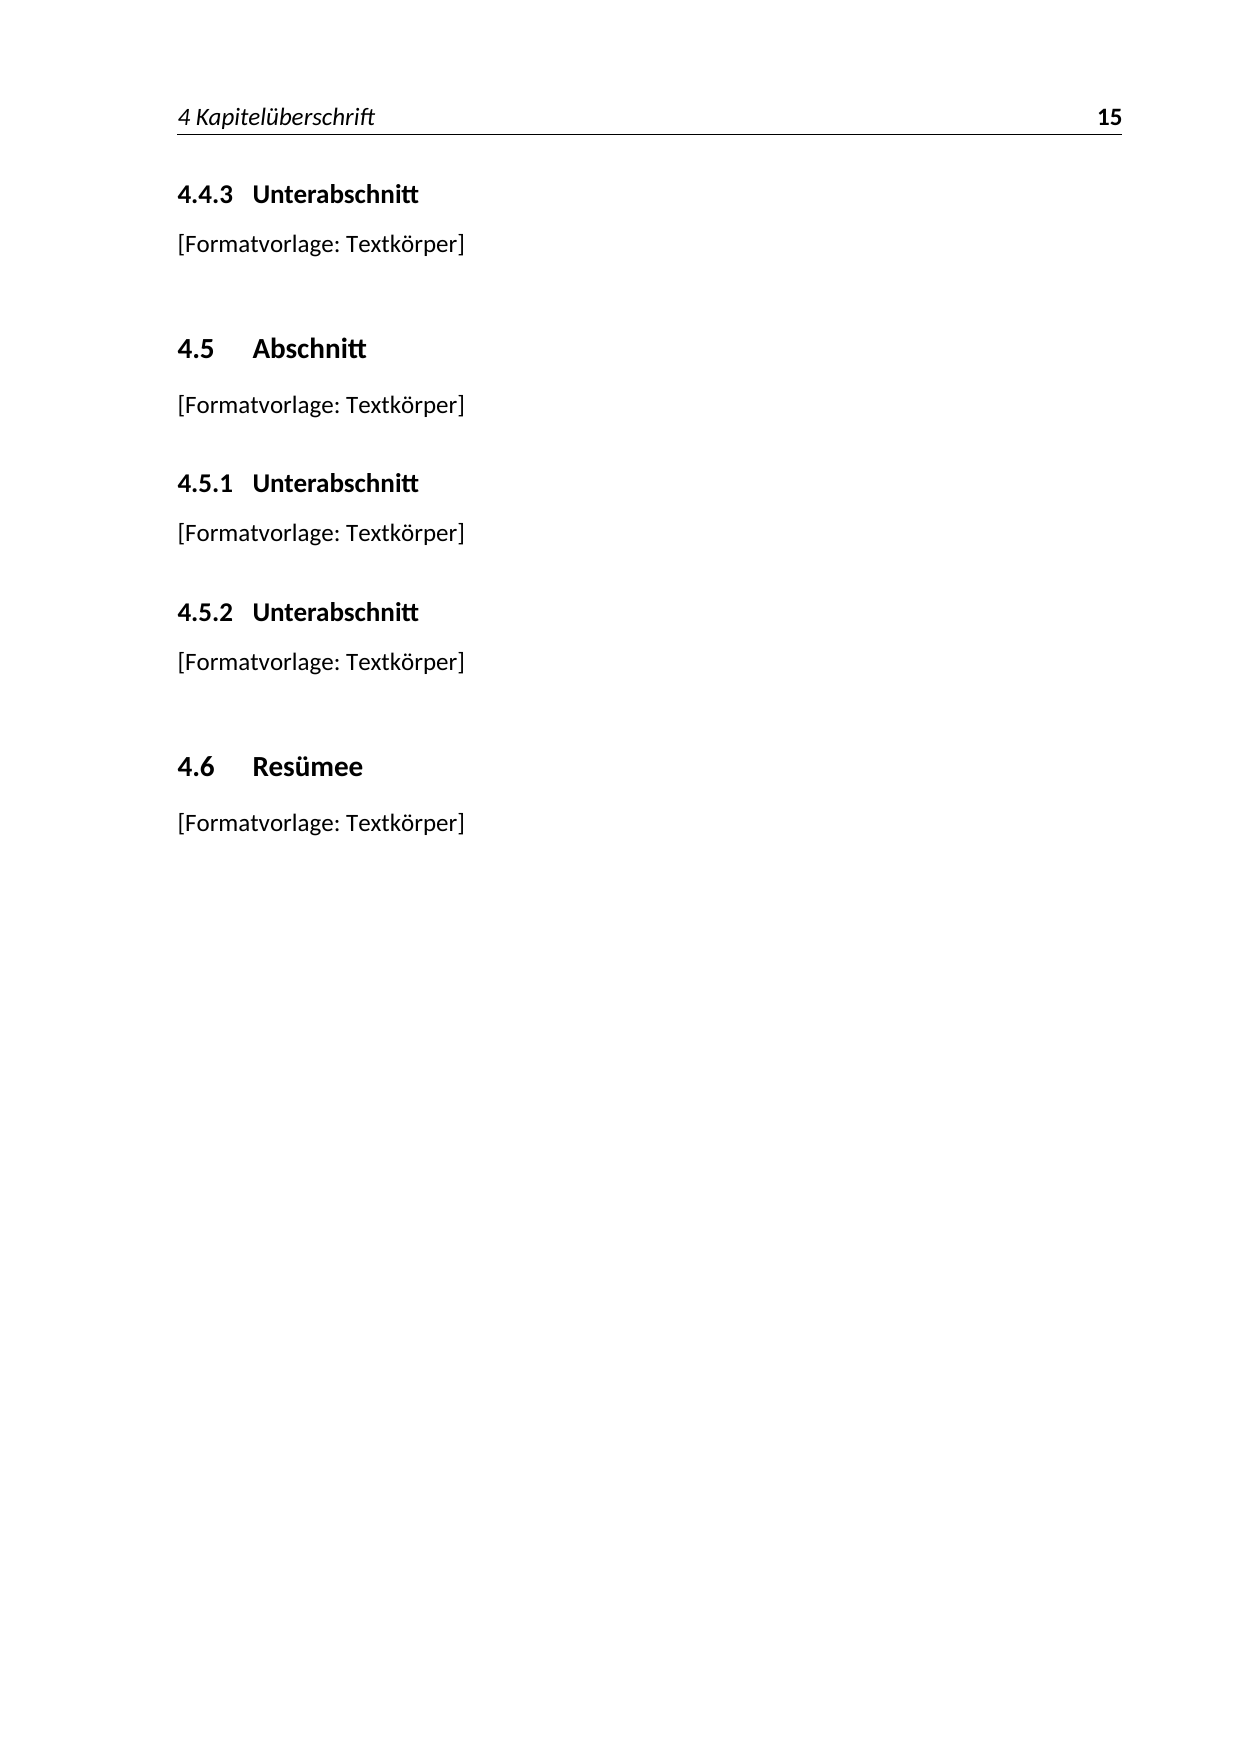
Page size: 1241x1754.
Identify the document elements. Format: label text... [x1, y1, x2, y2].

subtitle Resümee [177, 748, 1122, 784]
subtitle Unterabschnitt [177, 466, 1122, 499]
subtitle Unterabschnitt [177, 595, 1122, 628]
subtitle Unterabschnitt [177, 177, 1122, 210]
text [Formatvorlage: Textkörper] [177, 228, 1122, 259]
text [Formatvorlage: Textkörper] [177, 807, 1122, 837]
text [Formatvorlage: Textkörper] [177, 389, 1122, 420]
text [Formatvorlage: Textkörper] [177, 518, 1122, 548]
text [Formatvorlage: Textkörper] [177, 646, 1122, 676]
subtitle Abschnitt [177, 331, 1122, 366]
